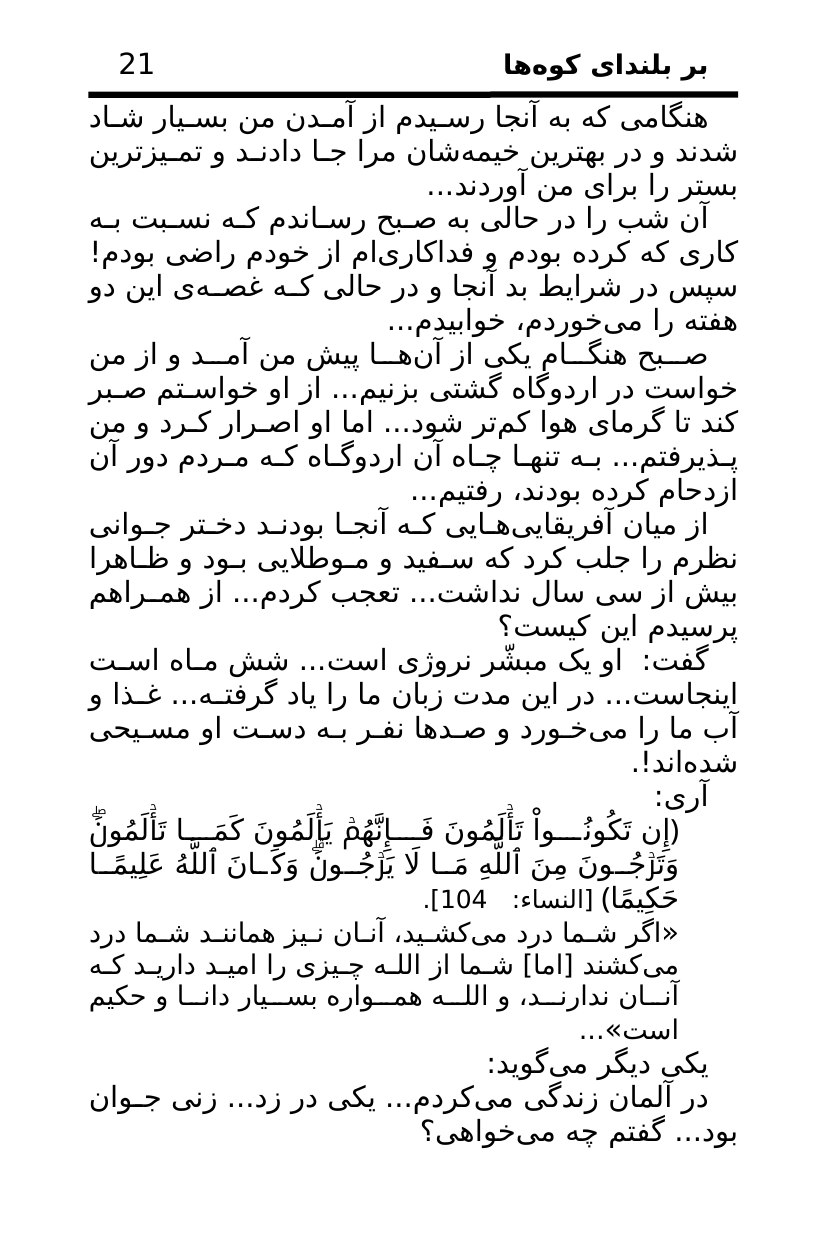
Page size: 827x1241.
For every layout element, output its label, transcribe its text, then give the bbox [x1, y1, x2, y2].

text یکی دیگر می‌گوید: [89, 1046, 738, 1080]
text آن شب را در حالی به صبح رساندم که نسبت به کاری که کرده بودم و فداکاری‌ام از خودم راضی بودم! سپس در شرایط بد آنجا و در حالی که غصه‌ی این دو هفته را می‌خوردم، خوابیدم... [89, 202, 738, 338]
text از میان آفریقایی‌هایی که آنجا بودند دختر جوانی نظرم را جلب کرد که سفید و موطلایی بود و ظاهرا بیش از سی سال نداشت... تعجب کردم... از همراهم پرسیدم این کیست؟ [89, 507, 738, 643]
text صبح هنگام یکی از آن‌ها پیش من آمد و از من خواست در اردوگاه گشتی بزنیم... از او خواستم صبر کند تا گرمای هوا کم‌تر شود... اما او اصرار کرد و من پذیرفتم... به تنها چاه آن اردوگاه که مردم دور آن ازدحام کرده بودند، رفتیم... [89, 338, 738, 507]
text «اگر شما درد می‌کشید، آنان نیز همانند شما درد می‌کشند [اما] شما از الله چیزی را امید دارید که آنان ندارند، و الله همواره بسیار دانا و حکیم است»... [89, 915, 679, 1046]
text در آلمان زندگی می‌کردم... یکی در زد... زنی جوان بود... گفتم چه می‌خواهی؟ [89, 1080, 738, 1148]
text گفت: او یک مبشّر نروژی است... شش ماه است اینجاست... در این مدت زبان ما را یاد گرفته... غذا و آب ما را می‌خورد و صدها نفر به دست او مسیحی شده‌اند!. [89, 643, 738, 779]
text آری: [89, 779, 738, 813]
text ﴿إِن تَكُونُواْ تَأۡلَمُونَ فَإِنَّهُمۡ يَأۡلَمُونَ كَمَا تَأۡلَمُونَۖ وَتَرۡجُونَ مِنَ ٱللَّهِ مَا لَا يَرۡجُونَۗ وَكَانَ ٱللَّهُ عَلِيمًا حَكِيمًا﴾ [النساء: 104]. [89, 813, 679, 915]
text هنگامی که به آنجا رسیدم از آمدن من بسیار شاد شدند و در بهترین خیمه‌شان مرا جا دادند و تمیزترین بستر را برای من آوردند... [89, 100, 738, 202]
